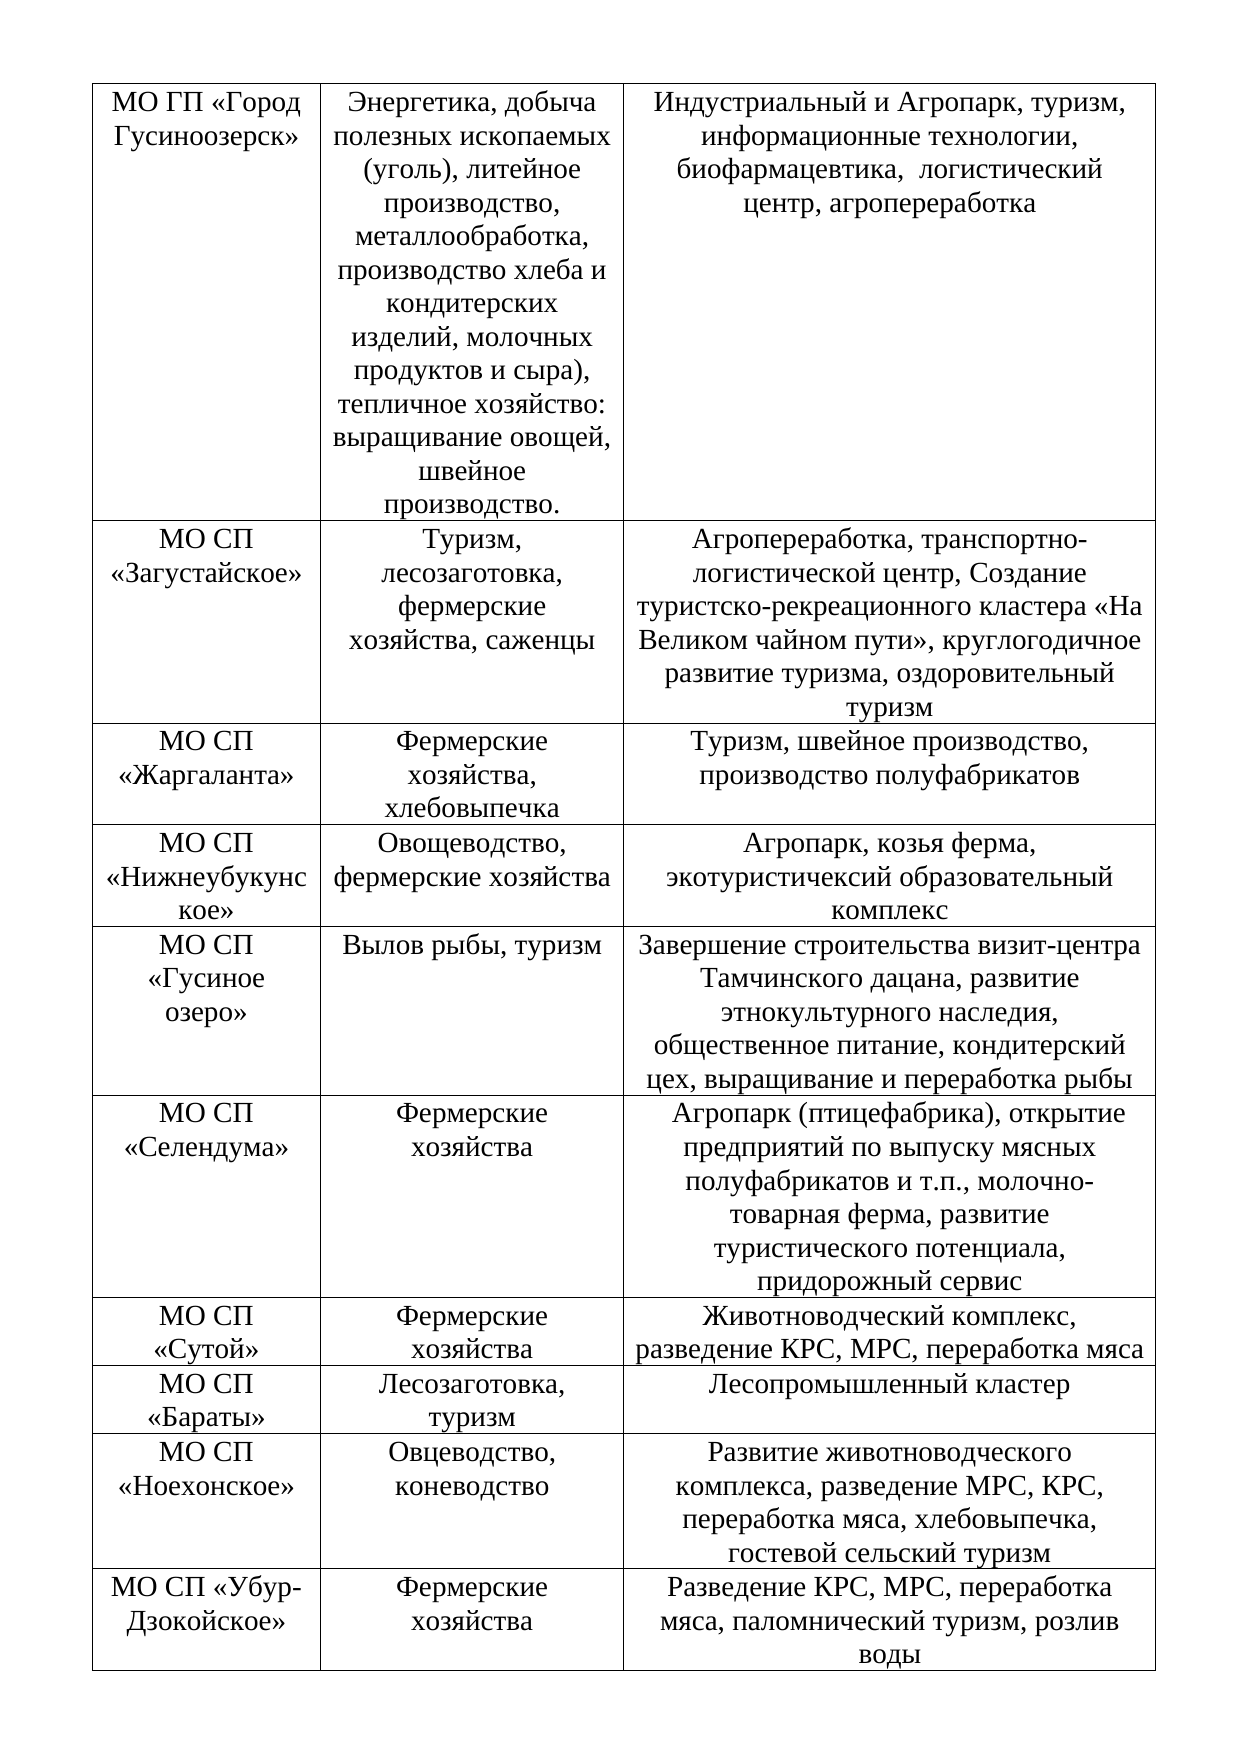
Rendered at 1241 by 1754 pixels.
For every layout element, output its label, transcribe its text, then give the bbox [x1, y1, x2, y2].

table_cell Вылов рыбы, туризм [321, 927, 623, 1094]
table_cell Агропарк, козья ферма, экотуристичексий образовательный комплекс [624, 825, 1155, 926]
table_cell Энергетика, добыча полезных ископаемых (уголь), литейное производство, металлообработка, производство хлеба и кондитерских изделий, молочных продуктов и сыра), тепличное хозяйство: выращивание овощей, швейное производство. [321, 84, 623, 520]
table_cell МО СП «Гусиное озеро» [93, 927, 320, 1094]
table_cell Агропереработка, транспортно-логистической центр, Создание туристско-рекреационного кластера «На Великом чайном пути», круглогодичное развитие туризма, оздоровительный туризм [624, 521, 1155, 722]
table_cell Лесозаготовка, туризм [321, 1366, 623, 1433]
table_cell Агропарк (птицефабрика), открытие предприятий по выпуску мясных полуфабрикатов и т.п., молочно-товарная ферма, развитие туристического потенциала, придорожный сервис [624, 1096, 1155, 1297]
table_cell МО ГП «Город Гусиноозерск» [93, 84, 320, 520]
table_cell МО СП «Жаргаланта» [93, 724, 320, 824]
table_cell Фермерские хозяйства, хлебовыпечка [321, 724, 623, 824]
table_cell МО СП «Бараты» [93, 1366, 320, 1433]
table_cell Туризм, швейное производство, производство полуфабрикатов [624, 724, 1155, 824]
table_cell Индустриальный и Агропарк, туризм, информационные технологии, биофармацевтика, логистический центр, агропереработка [624, 84, 1155, 520]
table_cell Разведение КРС, МРС, переработка мяса, паломнический туризм, розлив воды [624, 1569, 1155, 1670]
table_cell МО СП «Селендума» [93, 1096, 320, 1297]
table_cell МО СП «Загустайское» [93, 521, 320, 722]
table_cell Туризм, лесозаготовка, фермерские хозяйства, саженцы [321, 521, 623, 722]
table_cell МО СП «Сутой» [93, 1298, 320, 1365]
table_cell Лесопромышленный кластер [624, 1366, 1155, 1433]
table_cell Завершение строительства визит-центра Тамчинского дацана, развитие этнокультурного наследия, общественное питание, кондитерский цех, выращивание и переработка рыбы [624, 927, 1155, 1094]
table_cell Фермерские хозяйства [321, 1096, 623, 1297]
table_cell Фермерские хозяйства [321, 1569, 623, 1670]
table_cell Животноводческий комплекс, разведение КРС, МРС, переработка мяса [624, 1298, 1155, 1365]
table_cell МО СП «Ноехонское» [93, 1434, 320, 1568]
table_cell МО СП «Нижнеубукунское» [93, 825, 320, 926]
table_cell Овцеводство, коневодство [321, 1434, 623, 1568]
table_cell МО СП «Убур-Дзокойское» [93, 1569, 320, 1670]
table_cell Развитие животноводческого комплекса, разведение МРС, КРС, переработка мяса, хлебовыпечка, гостевой сельский туризм [624, 1434, 1155, 1568]
table_cell Фермерские хозяйства [321, 1298, 623, 1365]
table_cell Овощеводство, фермерские хозяйства [321, 825, 623, 926]
